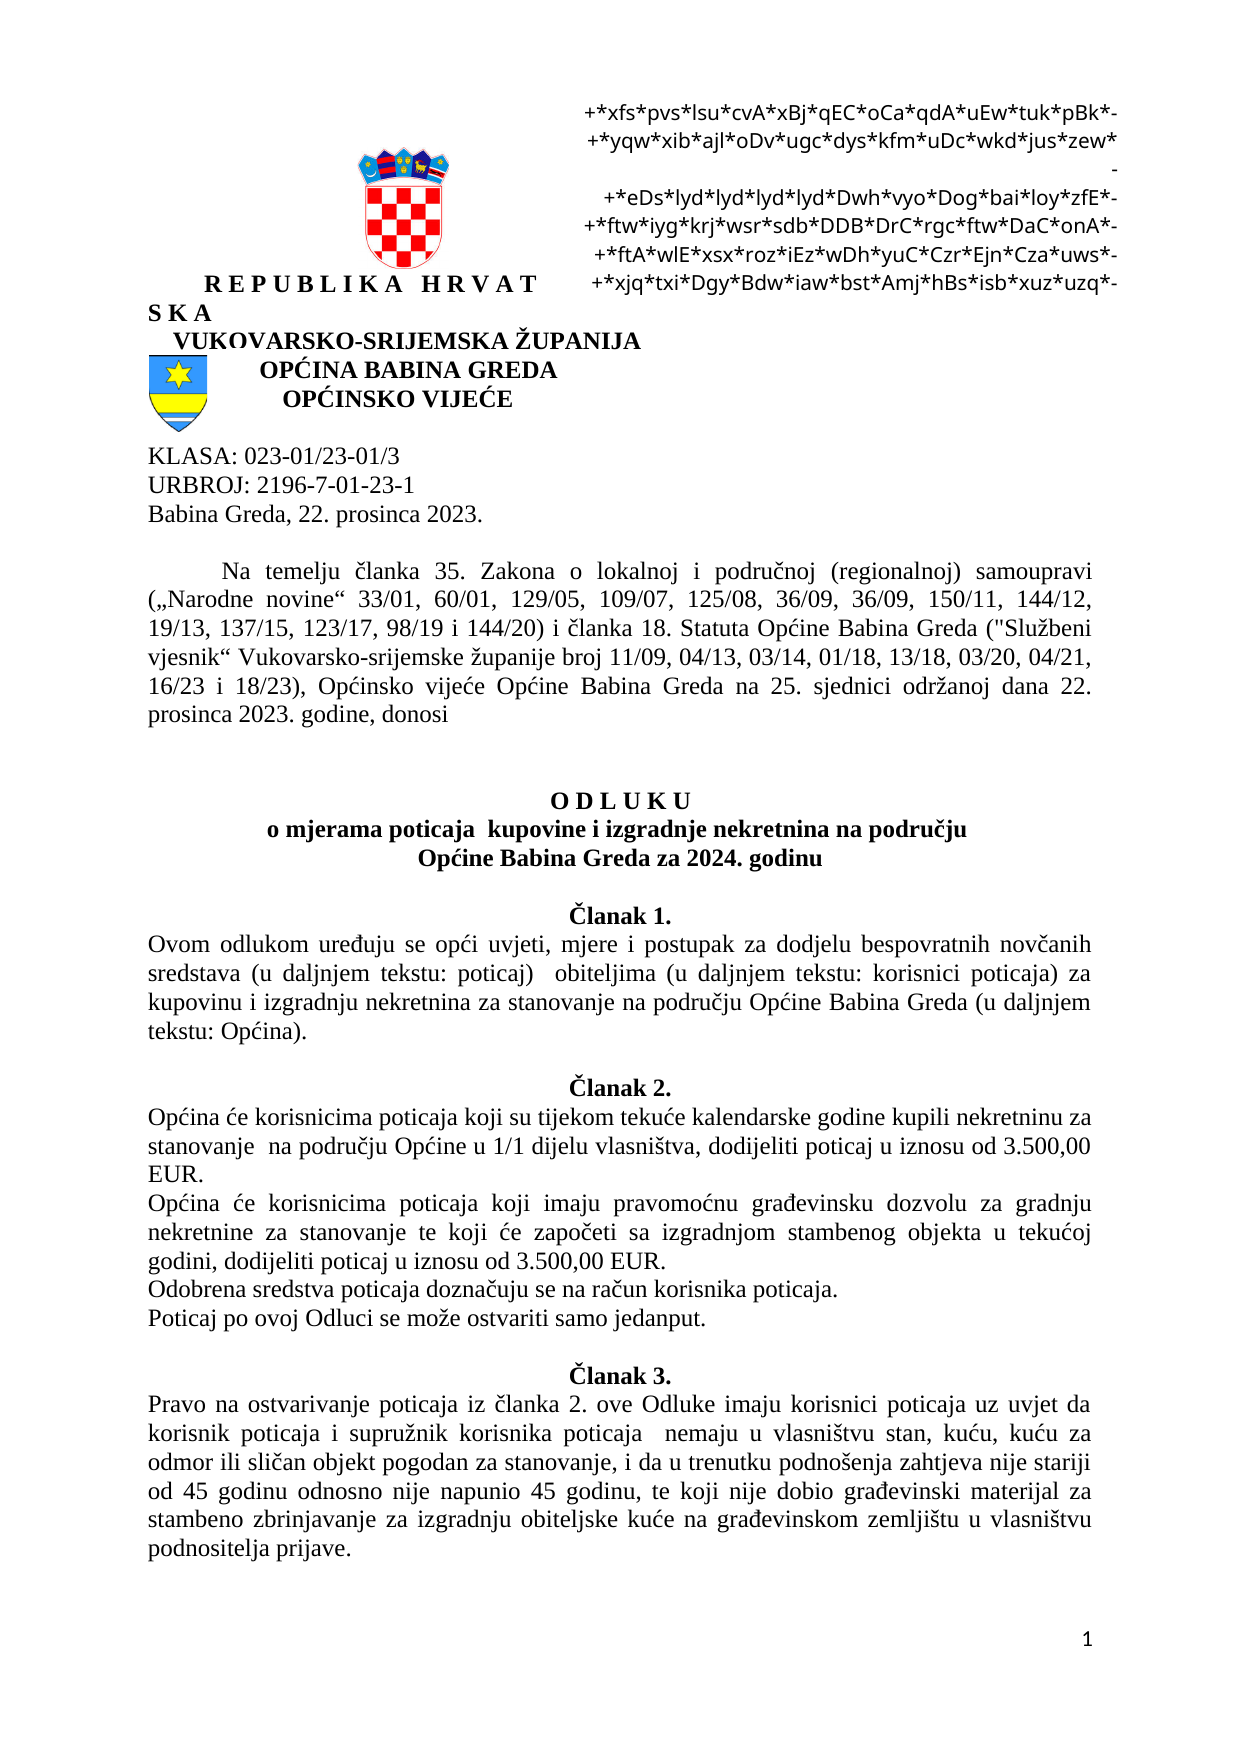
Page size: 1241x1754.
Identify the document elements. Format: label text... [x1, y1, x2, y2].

text URBROJ: 2196-7-01-23-1 [148, 470, 1093, 499]
text Poticaj po ovoj Odluci se može ostvariti samo jedanput. [148, 1303, 1093, 1332]
text Pravo na ostvarivanje poticaja iz članka 2. ove Odluke imaju korisnici poticaja uz uvjet da korisnik poticaja i supružnik korisnika poticaja nemaju u vlasništvu stan, kuću, kuću za odmor ili sličan objekt pogodan za stanovanje, i da u trenutku podnošenja zahtjeva nije stariji od 45 godinu odnosno nije napunio 45 godinu, te koji nije dobio građevinski materijal za stambeno zbrinjavanje za izgradnju obiteljske kuće na građevinskom zemljištu u vlasništvu podnositelja prijave. [148, 1389, 1093, 1562]
text Na temelju članka 35. Zakona o lokalnoj i područnoj (regionalnoj) samoupravi („Narodne novine“ 33/01, 60/01, 129/05, 109/07, 125/08, 36/09, 36/09, 150/11, 144/12, 19/13, 137/15, 123/17, 98/19 i 144/20) i članka 18. Statuta Općine Babina Greda ("Službeni vjesnik“ Vukovarsko-srijemske županije broj 11/09, 04/13, 03/14, 01/18, 13/18, 03/20, 04/21, 16/23 i 18/23), Općinsko vijeće Općine Babina Greda na 25. sjednici održanoj dana 22. prosinca 2023. godine, donosi [148, 556, 1093, 728]
text Ovom odlukom uređuju se opći uvjeti, mjere i postupak za dodjelu bespovratnih novčanih sredstava (u daljnjem tekstu: poticaj) obiteljima (u daljnjem tekstu: korisnici poticaja) za kupovinu i izgradnju nekretnina za stanovanje na području Općine Babina Greda (u daljnjem tekstu: Općina). [148, 929, 1093, 1044]
text Članak 2. [148, 1073, 1093, 1102]
text Odobrena sredstva poticaja doznačuju se na račun korisnika poticaja. [148, 1274, 1093, 1303]
text Općina će korisnicima poticaja koji imaju pravomoćnu građevinsku dozvolu za gradnju nekretnine za stanovanje te koji će započeti sa izgradnjom stambenog objekta u tekućoj godini, dodijeliti poticaj u iznosu od 3.500,00 EUR. [148, 1188, 1093, 1274]
text Članak 1. [148, 901, 1093, 929]
text Članak 3. [148, 1361, 1093, 1389]
text VUKOVARSKO-SRIJEMSKA ŽUPANIJA [148, 326, 1093, 355]
picture [147, 355, 207, 431]
text KLASA: 023-01/23-01/3 [148, 441, 1093, 470]
text Općina će korisnicima poticaja koji su tijekom tekuće kalendarske godine kupili nekretninu za stanovanje na području Općine u 1/1 dijelu vlasništva, dodijeliti poticaj u iznosu od 3.500,00 EUR. [148, 1102, 1093, 1188]
picture [357, 147, 449, 269]
text Babina Greda, 22. prosinca 2023. [148, 499, 1093, 528]
text R E P U B L I K A H R V A T S K A [148, 269, 1093, 326]
text o mjerama poticaja kupovine i izgradnje nekretnina na području Općine Babina Greda za 2024. godinu [148, 814, 1093, 872]
table_header +*xfs*pvs*lsu*cvA*xBj*qEC*oCa*qdA*uEw*tuk*pBk*- +*yqw*xib*ajl*oDv*ugc*dys*kfm*uDc*wkd*jus*zew*- +*eDs*lyd*lyd*lyd*lyd*Dwh*vyo*Dog*bai*loy*zfE*- +*ftw*iyg*krj*wsr*sdb*DDB*DrC*rgc*ftw*DaC*onA*- +*ftA*wlE*xsx*roz*iEz*wDh*yuC*Czr*Ejn*Cza*uws*- +*xjq*txi*Dgy*Bdw*iaw*bst*Amj*hBs*isb*xuz*uzq*- [572, 98, 1201, 325]
text OPĆINA BABINA GREDA OPĆINSKO VIJEĆE [207, 355, 1093, 413]
text O D L U K U [148, 786, 1093, 814]
